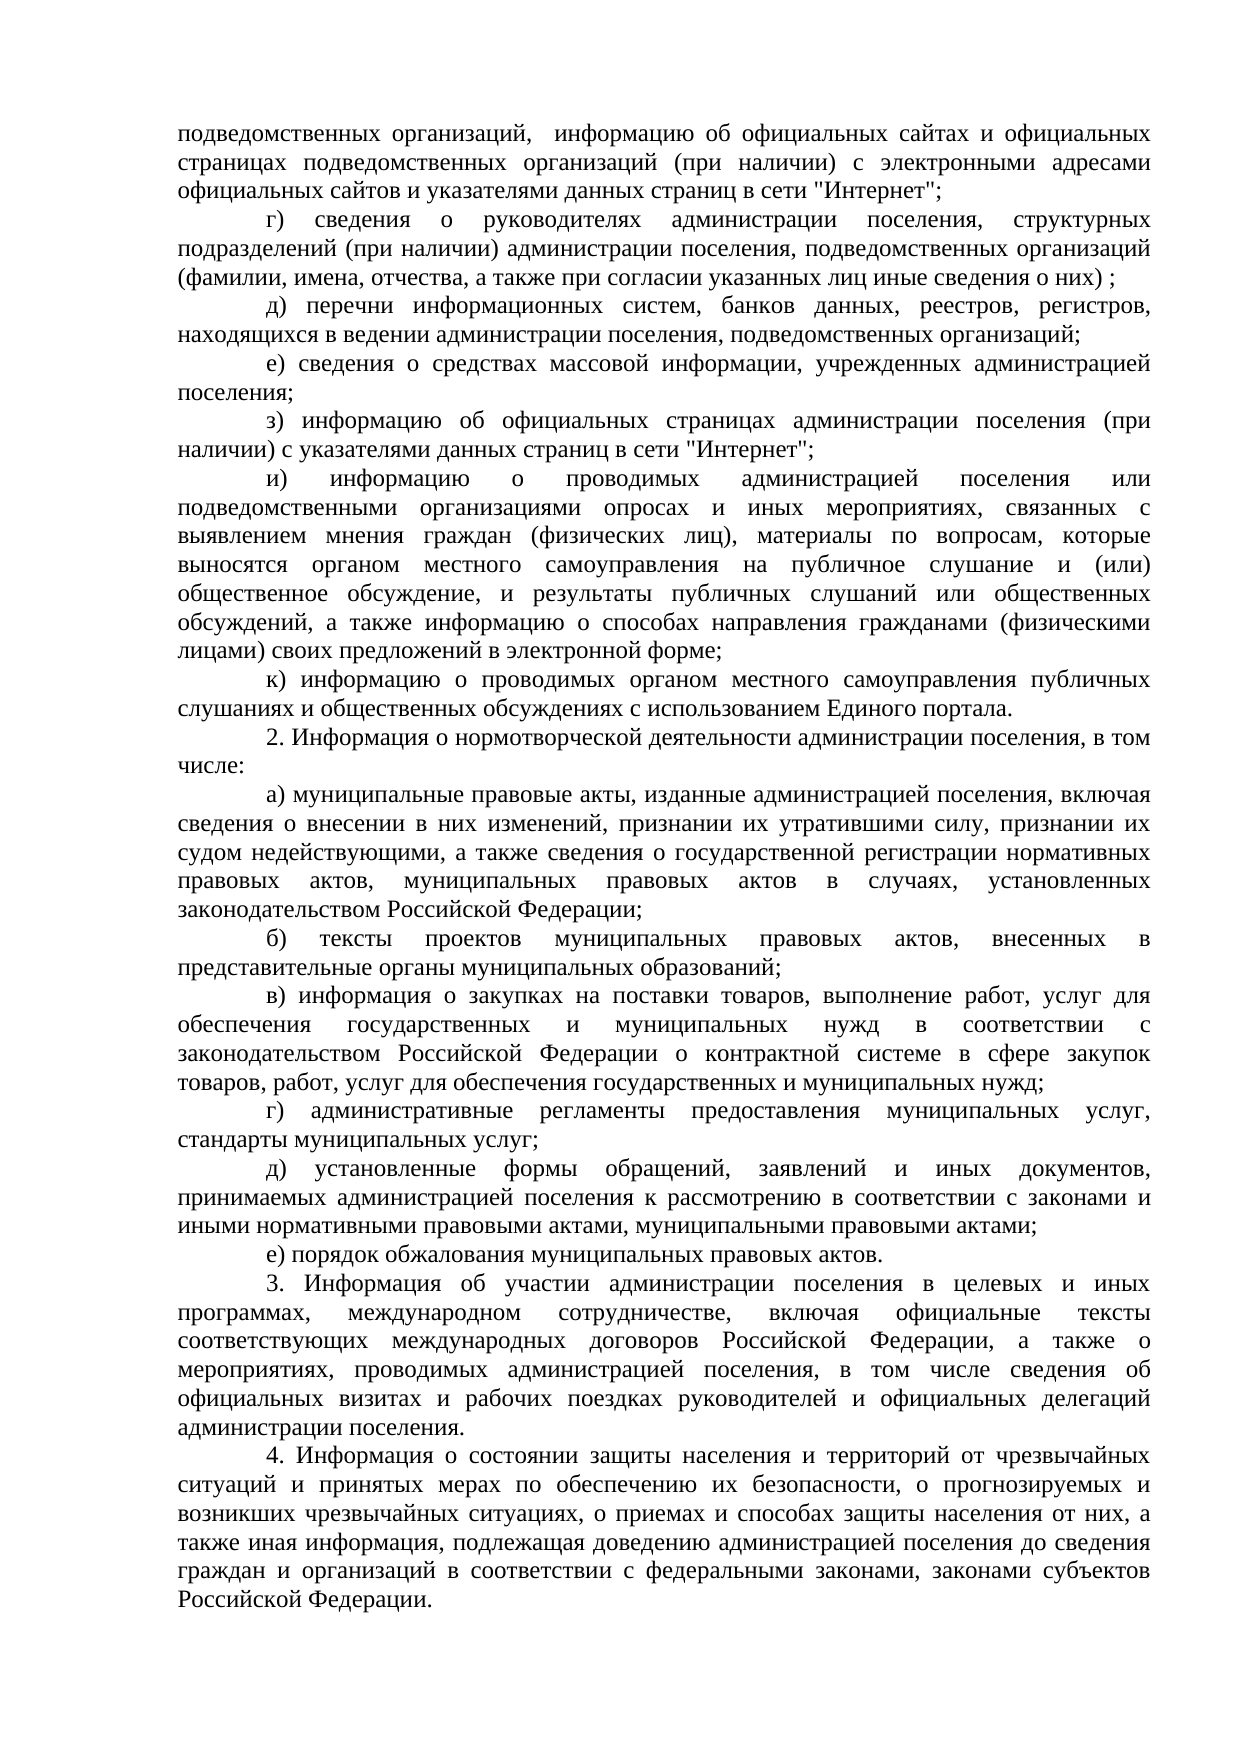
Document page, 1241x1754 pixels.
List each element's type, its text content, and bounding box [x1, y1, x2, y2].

text е) сведения о средствах массовой информации, учрежденных администрацией поселения; [177, 348, 1152, 406]
text г) административные регламенты предоставления муниципальных услуг, стандарты муниципальных услуг; [177, 1096, 1152, 1153]
text 2. Информация о нормотворческой деятельности администрации поселения, в том числе: [177, 722, 1152, 779]
text а) муниципальные правовые акты, изданные администрацией поселения, включая сведения о внесении в них изменений, признании их утратившими силу, признании их судом недействующими, а также сведения о государственной регистрации нормативных правовых актов, муниципальных правовых актов в случаях, установленных законодательством Российской Федерации; [177, 779, 1152, 923]
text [177, 118, 1152, 204]
text б) тексты проектов муниципальных правовых актов, внесенных в представительные органы муниципальных образований; [177, 923, 1152, 981]
text г) сведения о руководителях администрации поселения, структурных подразделений (при наличии) администрации поселения, подведомственных организаций (фамилии, имена, отчества, а также при согласии указанных лиц иные сведения о них) ; [177, 204, 1152, 291]
text 4. Информация о состоянии защиты населения и территорий от чрезвычайных ситуаций и принятых мерах по обеспечению их безопасности, о прогнозируемых и возникших чрезвычайных ситуациях, о приемах и способах защиты населения от них, а также иная информация, подлежащая доведению администрацией поселения до сведения граждан и организаций в соответствии с федеральными законами, законами субъектов Российской Федерации. [177, 1441, 1152, 1613]
text и) информацию о проводимых администрацией поселения или подведомственными организациями опросах и иных мероприятиях, связанных с выявлением мнения граждан (физических лиц), материалы по вопросам, которые выносятся органом местного самоуправления на публичное слушание и (или) общественное обсуждение, и результаты публичных слушаний или общественных обсуждений, а также информацию о способах направления гражданами (физическими лицами) своих предложений в электронной форме; [177, 463, 1152, 664]
text з) информацию об официальных страницах администрации поселения (при наличии) с указателями данных страниц в сети "Интернет"; [177, 406, 1152, 463]
text е) порядок обжалования муниципальных правовых актов. [177, 1239, 1152, 1268]
text д) перечни информационных систем, банков данных, реестров, регистров, находящихся в ведении администрации поселения, подведомственных организаций; [177, 291, 1152, 348]
text к) информацию о проводимых органом местного самоуправления публичных слушаниях и общественных обсуждениях с использованием Единого портала. [177, 664, 1152, 722]
text 3. Информация об участии администрации поселения в целевых и иных программах, международном сотрудничестве, включая официальные тексты соответствующих международных договоров Российской Федерации, а также о мероприятиях, проводимых администрацией поселения, в том числе сведения об официальных визитах и рабочих поездках руководителей и официальных делегаций администрации поселения. [177, 1268, 1152, 1441]
text д) установленные формы обращений, заявлений и иных документов, принимаемых администрацией поселения к рассмотрению в соответствии с законами и иными нормативными правовыми актами, муниципальными правовыми актами; [177, 1153, 1152, 1239]
text в) информация о закупках на поставки товаров, выполнение работ, услуг для обеспечения государственных и муниципальных нужд в соответствии с законодательством Российской Федерации о контрактной системе в сфере закупок товаров, работ, услуг для обеспечения государственных и муниципальных нужд; [177, 981, 1152, 1096]
